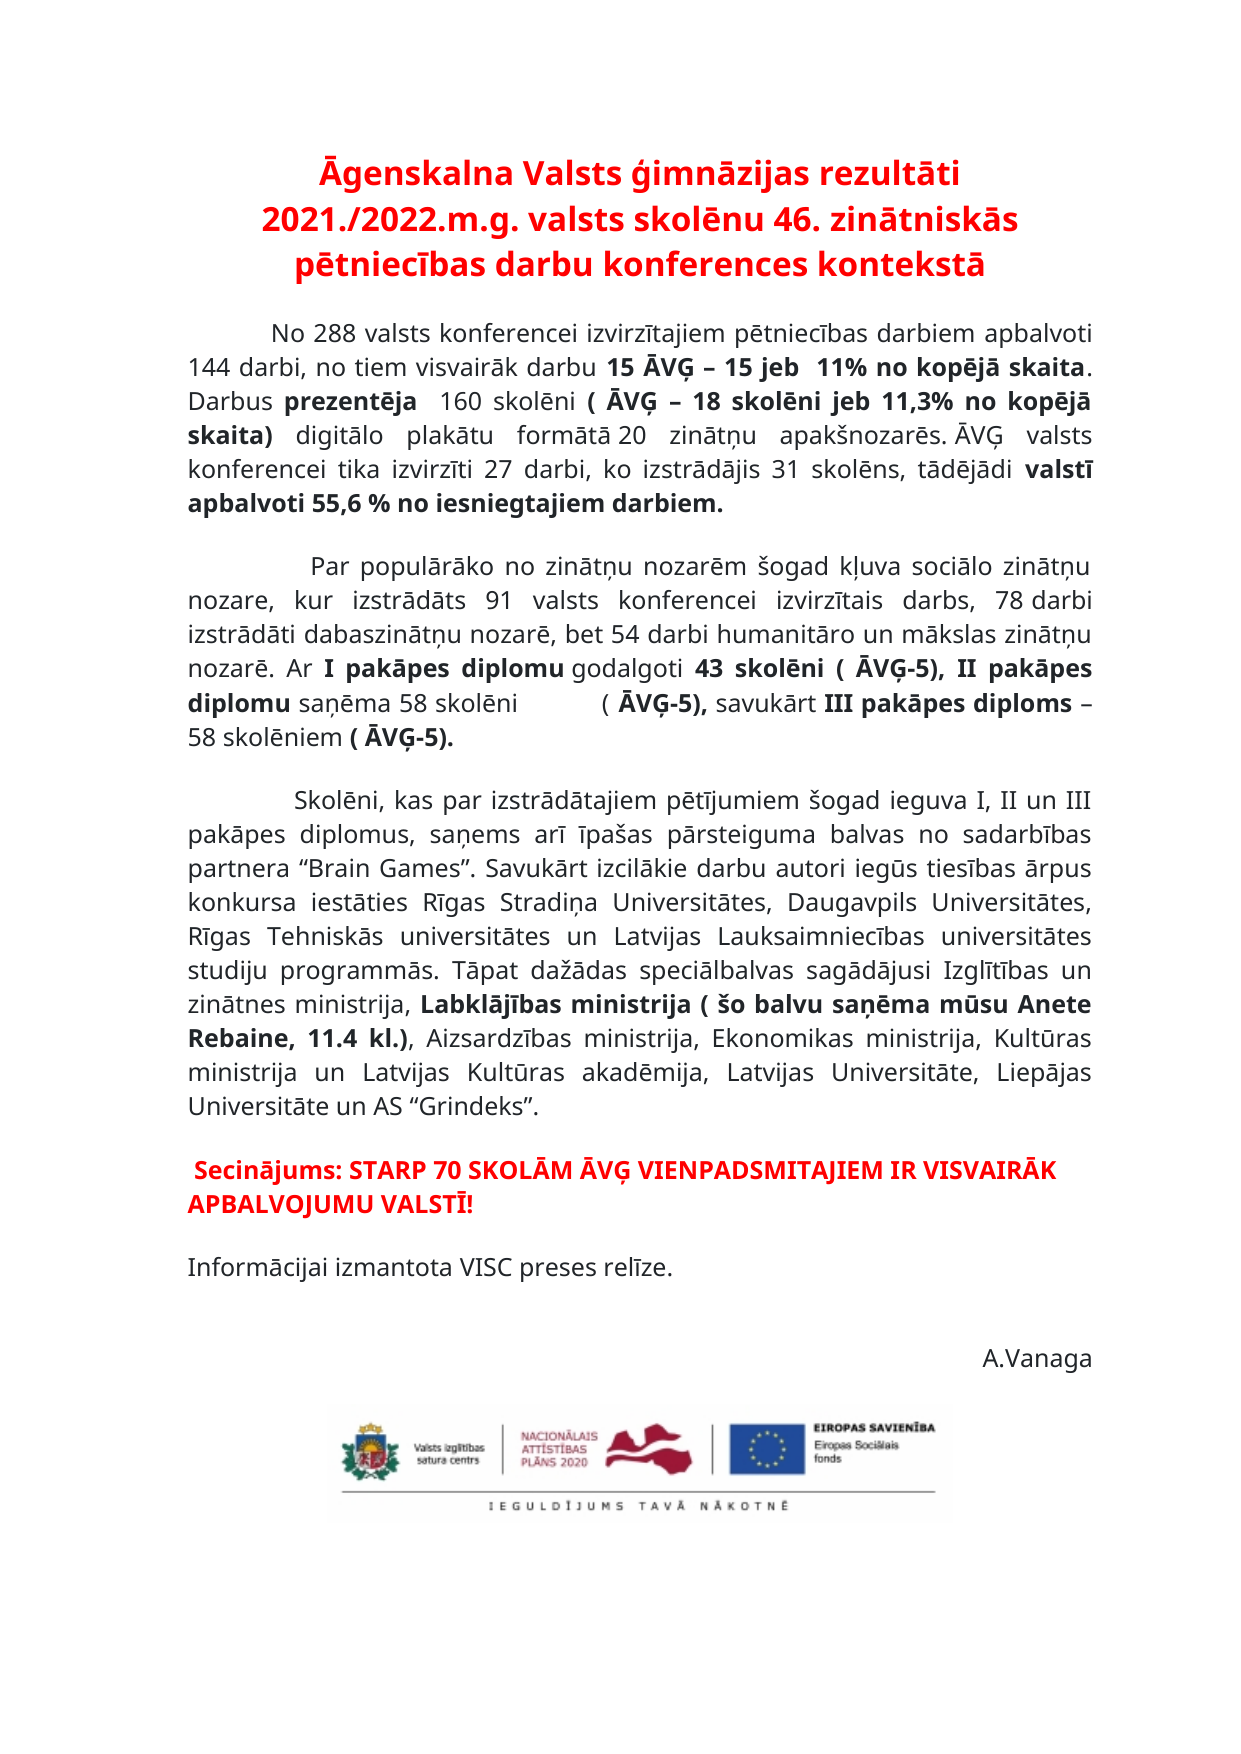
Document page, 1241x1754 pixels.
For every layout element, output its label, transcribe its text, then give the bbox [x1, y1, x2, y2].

text Skolēni, kas par izstrādātajiem pētījumiem šogad ieguva I, II un III pakāpes diplomus, saņems arī īpašas pārsteiguma balvas no sadarbības partnera “Brain Games”. Savukārt izcilākie darbu autori iegūs tiesības ārpus konkursa iestāties Rīgas Stradiņa Universitātes, Daugavpils Universitātes, Rīgas Tehniskās universitātes un Latvijas Lauksaimniecības universitātes studiju programmās. Tāpat dažādas speciālbalvas sagādājusi Izglītības un zinātnes ministrija, Labklājības ministrija ( šo balvu saņēma mūsu Anete Rebaine, 11.4 kl.), Aizsardzības ministrija, Ekonomikas ministrija, Kultūras ministrija un Latvijas Kultūras akadēmija, Latvijas Universitāte, Liepājas Universitāte un AS “Grindeks”. [187, 782, 1093, 1123]
text Āgenskalna Valsts ģimnāzijas rezultāti 2021./2022.m.g. valsts skolēnu 46. zinātniskās pētniecības darbu konferences kontekstā [187, 150, 1093, 286]
text A.Vanaga [187, 1341, 1093, 1375]
text Informācijai izmantota VISC preses relīze. [187, 1249, 1093, 1312]
picture [327, 1404, 953, 1523]
text Secinājums: STARP 70 SKOLĀM ĀVĢ VIENPADSMITAJIEM IR VISVAIRĀK APBALVOJUMU VALSTĪ! [187, 1152, 1093, 1220]
text No 288 valsts konferencei izvirzītajiem pētniecības darbiem apbalvoti 144 darbi, no tiem visvairāk darbu 15 ĀVĢ – 15 jeb 11% no kopējā skaita. Darbus prezentēja 160 skolēni ( ĀVĢ – 18 skolēni jeb 11,3% no kopējā skaita) digitālo plakātu formātā 20 zinātņu apakšnozarēs. ĀVĢ valsts konferencei tika izvirzīti 27 darbi, ko izstrādājis 31 skolēns, tādējādi valstī apbalvoti 55,6 % no iesniegtajiem darbiem. [187, 315, 1093, 520]
text Par populārāko no zinātņu nozarēm šogad kļuva sociālo zinātņu nozare, kur izstrādāts 91 valsts konferencei izvirzītais darbs, 78 darbi izstrādāti dabaszinātņu nozarē, bet 54 darbi humanitāro un mākslas zinātņu nozarē. Ar I pakāpes diplomu godalgoti 43 skolēni ( ĀVĢ-5), II pakāpes diplomu saņēma 58 skolēni ( ĀVĢ-5), savukārt III pakāpes diploms – 58 skolēniem ( ĀVĢ-5). [187, 549, 1093, 753]
